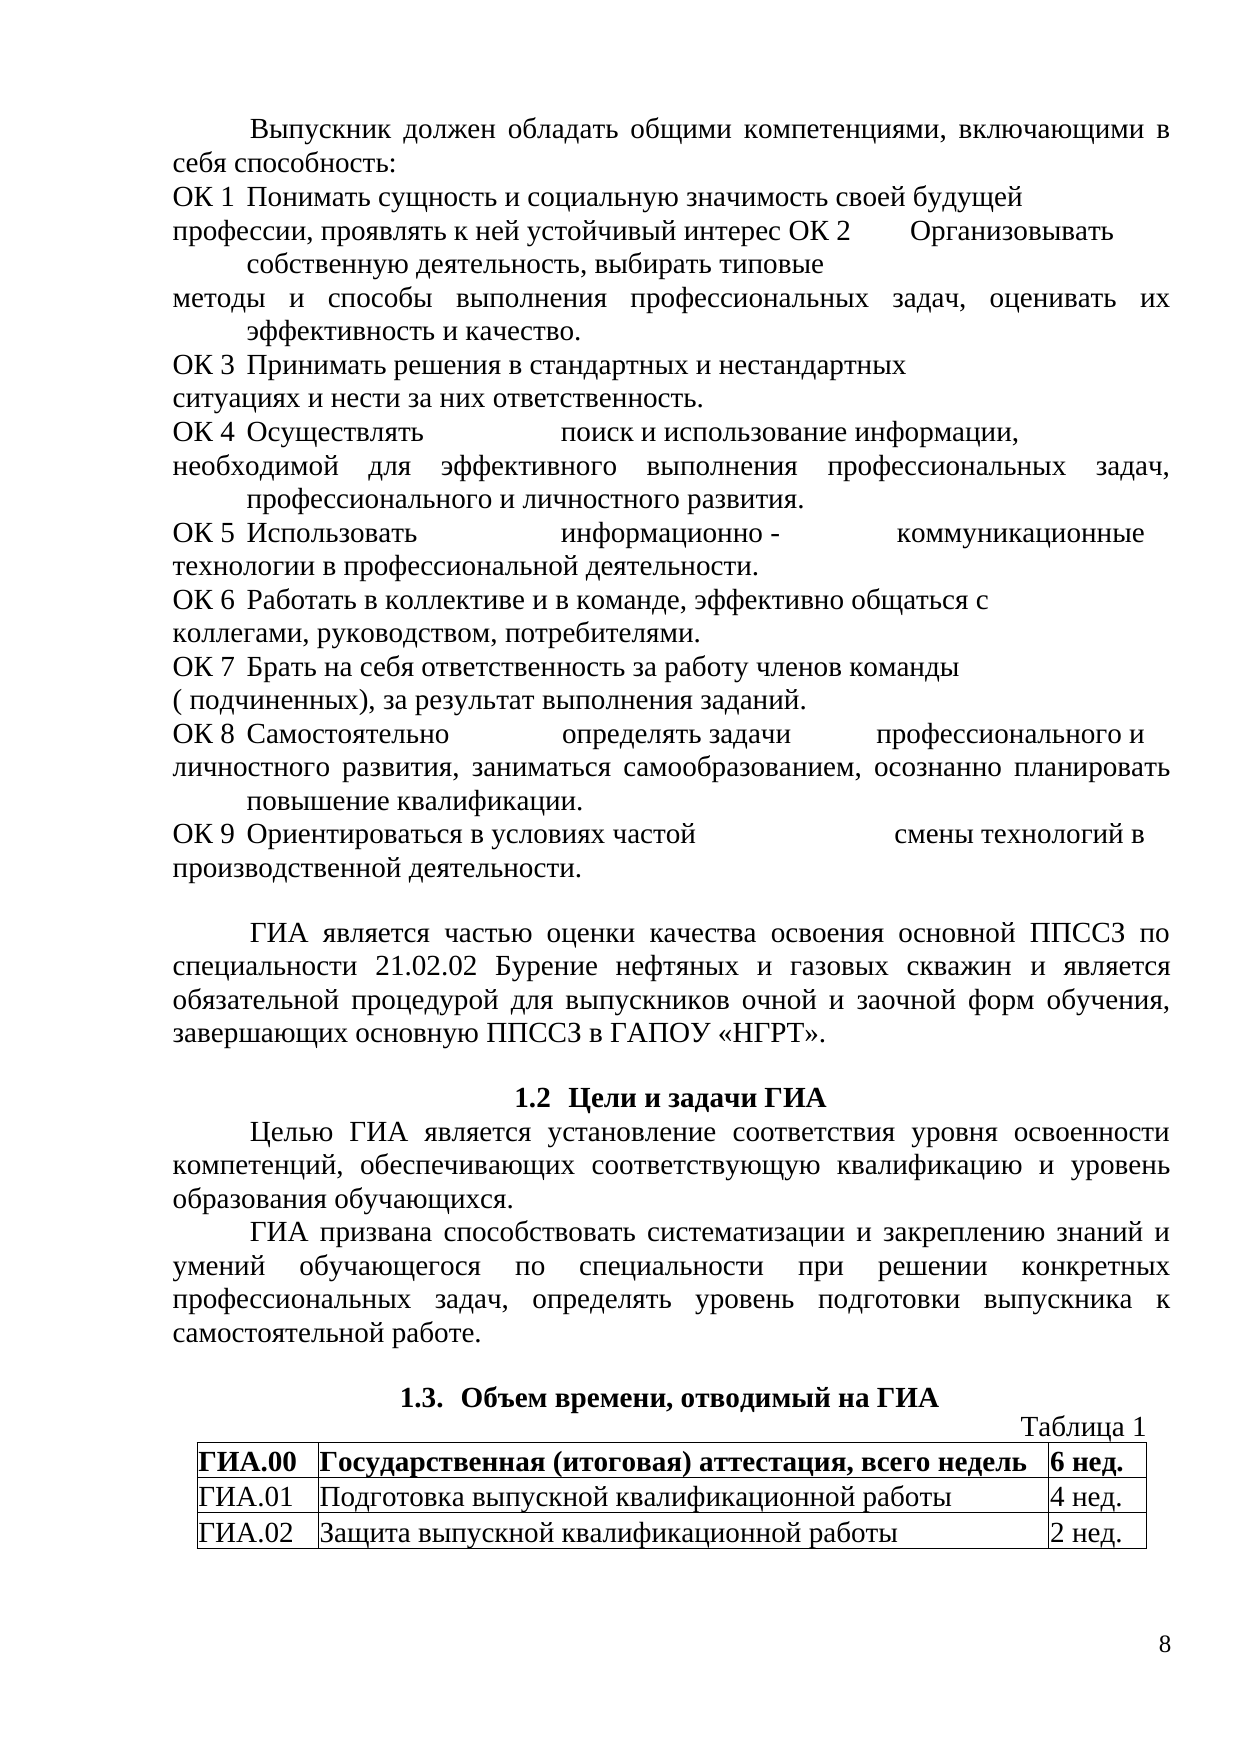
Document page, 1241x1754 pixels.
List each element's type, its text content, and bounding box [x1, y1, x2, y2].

table_header Государственная (итоговая) аттестация, всего недель [319, 1443, 1048, 1477]
table_cell ГИА.01 [198, 1478, 318, 1512]
text Выпускник должен обладать общими компетенциями, включающими в себя способность: [172, 111, 1171, 180]
text ( подчиненных), за результат выполнения заданий. [172, 683, 1171, 716]
text 1.3. Объем времени, отводимый на ГИА [399, 1384, 1171, 1413]
text 1.2 Цели и задачи ГИА [514, 1081, 1171, 1114]
text профессии, проявлять к ней устойчивый интерес ОК 2 Организовывать собственную деятельность, выбирать типовые [172, 213, 1171, 280]
text технологии в профессиональной деятельности. [172, 549, 1171, 582]
table_cell Защита выпускной квалификационной работы [319, 1513, 1048, 1548]
table_header 6 нед. [1049, 1443, 1146, 1477]
text методы и способы выполнения профессиональных задач, оценивать их эффективность и качество. [172, 280, 1171, 347]
text ОК 3 Принимать решения в стандартных и нестандартных [172, 347, 1171, 381]
text ОК 6 Работать в коллективе и в команде, эффективно общаться с [172, 582, 1171, 616]
table_cell 2 нед. [1049, 1513, 1146, 1548]
text ОК 8 Самостоятельно определять задачи профессионального и [172, 716, 1171, 750]
text ОК 1 Понимать сущность и социальную значимость своей будущей [172, 180, 1171, 213]
text ОК 5 Использовать информационно - коммуникационные [172, 515, 1171, 549]
text ОК 7 Брать на себя ответственность за работу членов команды [172, 649, 1171, 683]
text ОК 9 Ориентироваться в условиях частой смены технологий в [172, 817, 1171, 851]
text коллегами, руководством, потребителями. [172, 616, 1171, 649]
table_cell Подготовка выпускной квалификационной работы [319, 1478, 1048, 1512]
text ГИА является частью оценки качества освоения основной ППССЗ по специальности 21.02.02 Бурение нефтяных и газовых скважин и является обязательной процедурой для выпускников очной и заочной форм обучения, завершающих основную ППССЗ в ГАПОУ «НГРТ». [172, 915, 1171, 1049]
text Целью ГИА является установление соответствия уровня освоенности компетенций, обеспечивающих соответствующую квалификацию и уровень образования обучающихся. [172, 1114, 1171, 1215]
text необходимой для эффективного выполнения профессиональных задач, профессионального и личностного развития. [172, 448, 1171, 515]
text ситуациях и нести за них ответственность. [172, 381, 1171, 414]
text производственной деятельности. [172, 851, 1171, 884]
text ГИА призвана способствовать систематизации и закреплению знаний и умений обучающегося по специальности при решении конкретных профессиональных задач, определять уровень подготовки выпускника к самостоятельной работе. [172, 1215, 1171, 1349]
text ОК 4 Осуществлять поиск и использование информации, [172, 414, 1171, 448]
text Таблица 1 [197, 1413, 1146, 1442]
text 8 [172, 1632, 1171, 1657]
table_cell ГИА.02 [198, 1513, 318, 1548]
table_cell 4 нед. [1049, 1478, 1146, 1512]
table_header ГИА.00 [198, 1443, 318, 1477]
text личностного развития, заниматься самообразованием, осознанно планировать повышение квалификации. [172, 750, 1171, 817]
